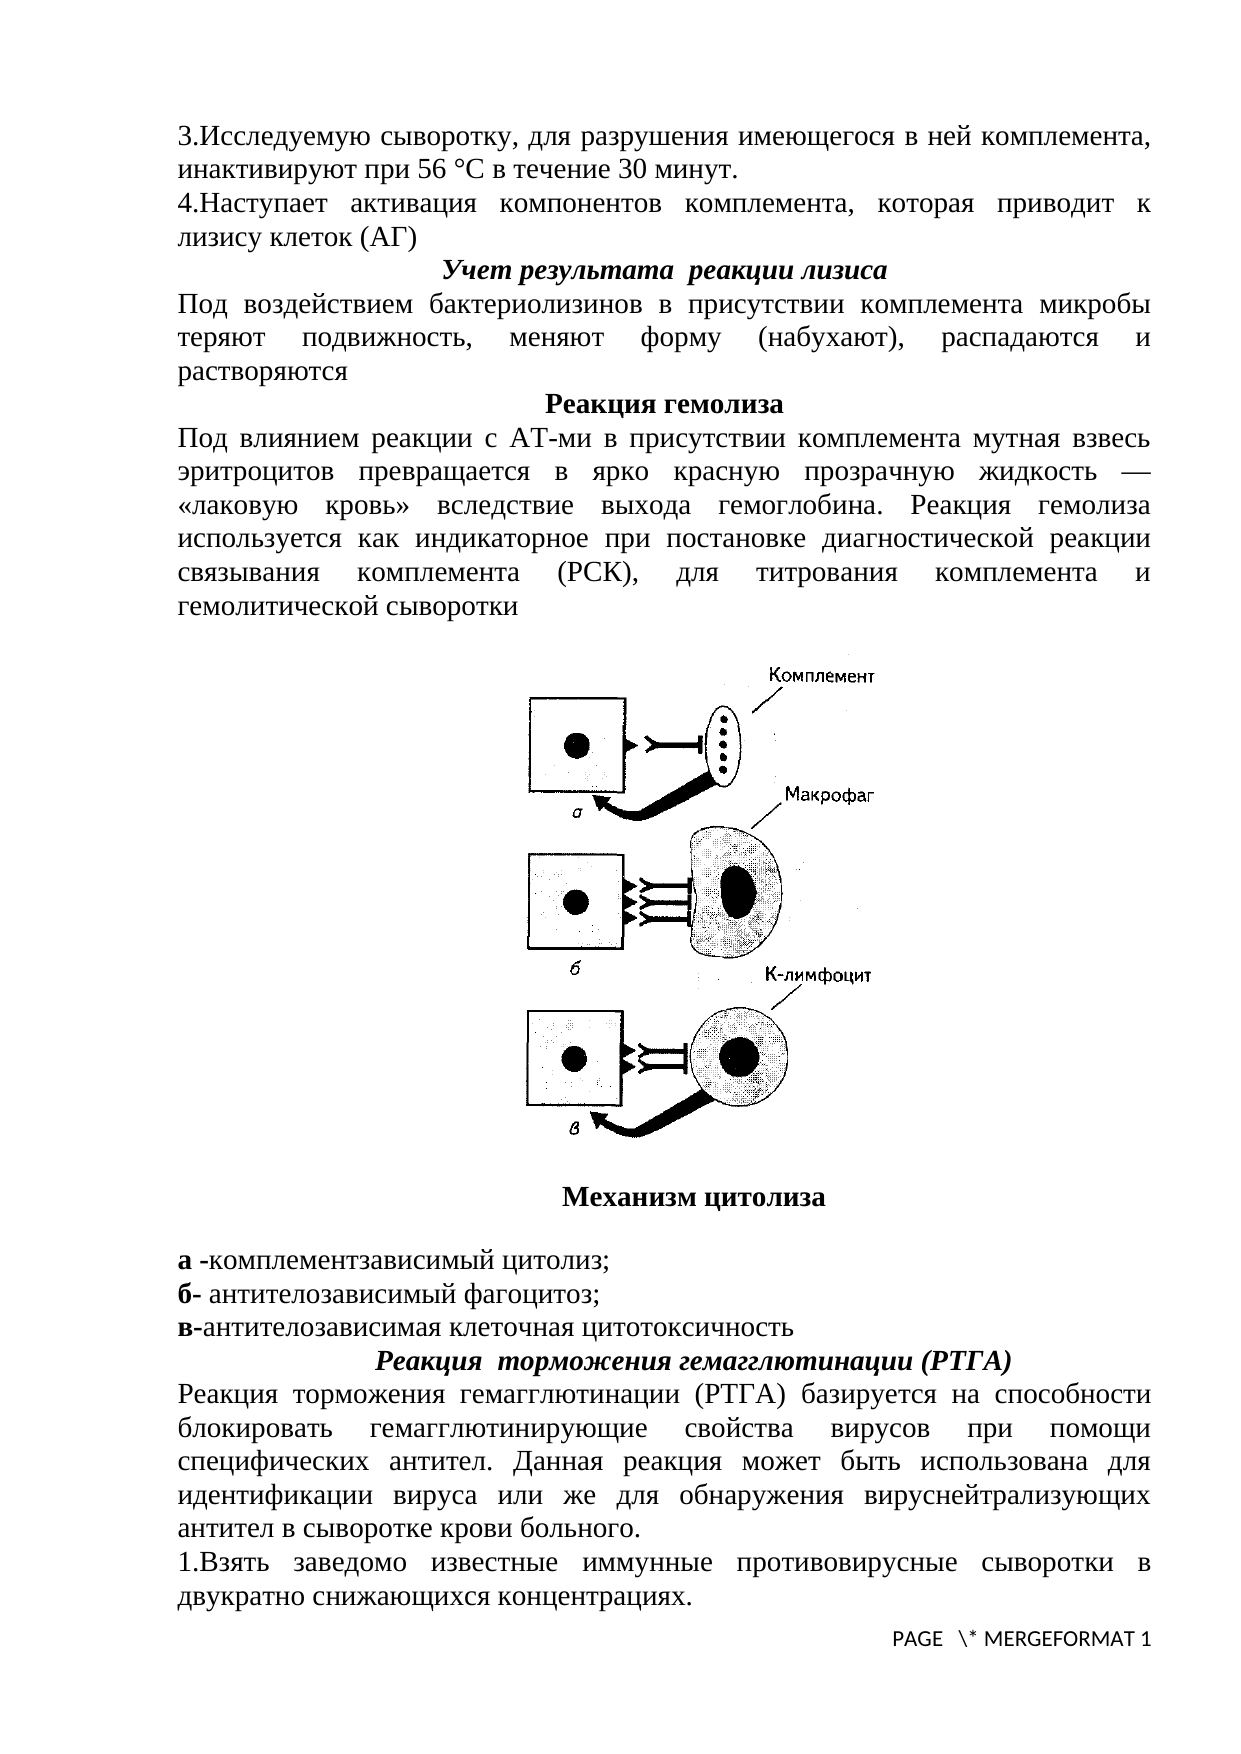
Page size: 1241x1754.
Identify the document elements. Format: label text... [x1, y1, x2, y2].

text Реакция торможения гемагглютинации (РТГА) [177, 1343, 1152, 1376]
text Под влиянием реакции с АТ-ми в присутствии комплемента мутная взвесь эритроцитов превращается в ярко красную прозрачную жидкость — «лаковую кровь» вследствие выхода гемоглобина. Реакция гемолиза используется как индикаторное при постановке диагностической реакции связывания комплемента (РСК), для титрования комплемента и гемолитической сыворотки [177, 420, 1152, 621]
text 3.Исследуемую сыворотку, для разрушения имеющегося в ней комплемента, инактивируют при 56 °С в течение 30 минут. [177, 118, 1152, 185]
text Под воздействием бактериолизинов в присутствии комплемента микробы теряют подвижность, меняют форму (набухают), распадаются и растворяются [177, 286, 1152, 386]
text 1.Взять заведомо известные иммунные противовирусные сыворотки в двукратно снижающихся концентрациях. [177, 1544, 1152, 1611]
text Механизм цитолиза [177, 1179, 1152, 1213]
text Реакция гемолиза [177, 386, 1152, 420]
text 4.Наступает активация компонентов комплемента, которая приводит к лизису клеток (АГ) [177, 185, 1152, 252]
text Учет результата реакции лизиса [177, 252, 1152, 286]
text в-антителозависимая клеточная цитотоксичность [177, 1309, 1152, 1343]
text Реакция торможения гемагглютинации (РТГА) базируется на способности блокировать гемагглютинирующие свойства вирусов при помощи специфических антител. Данная реакция может быть использована для идентификации вируса или же для обнаружения вируснейтрализующих антител в сыворотке крови больного. [177, 1376, 1152, 1544]
text а -комплементзависимый цитолиз; [177, 1242, 1152, 1276]
picture [511, 650, 877, 1151]
text б- антителозависимый фагоцитоз; [177, 1276, 1152, 1309]
